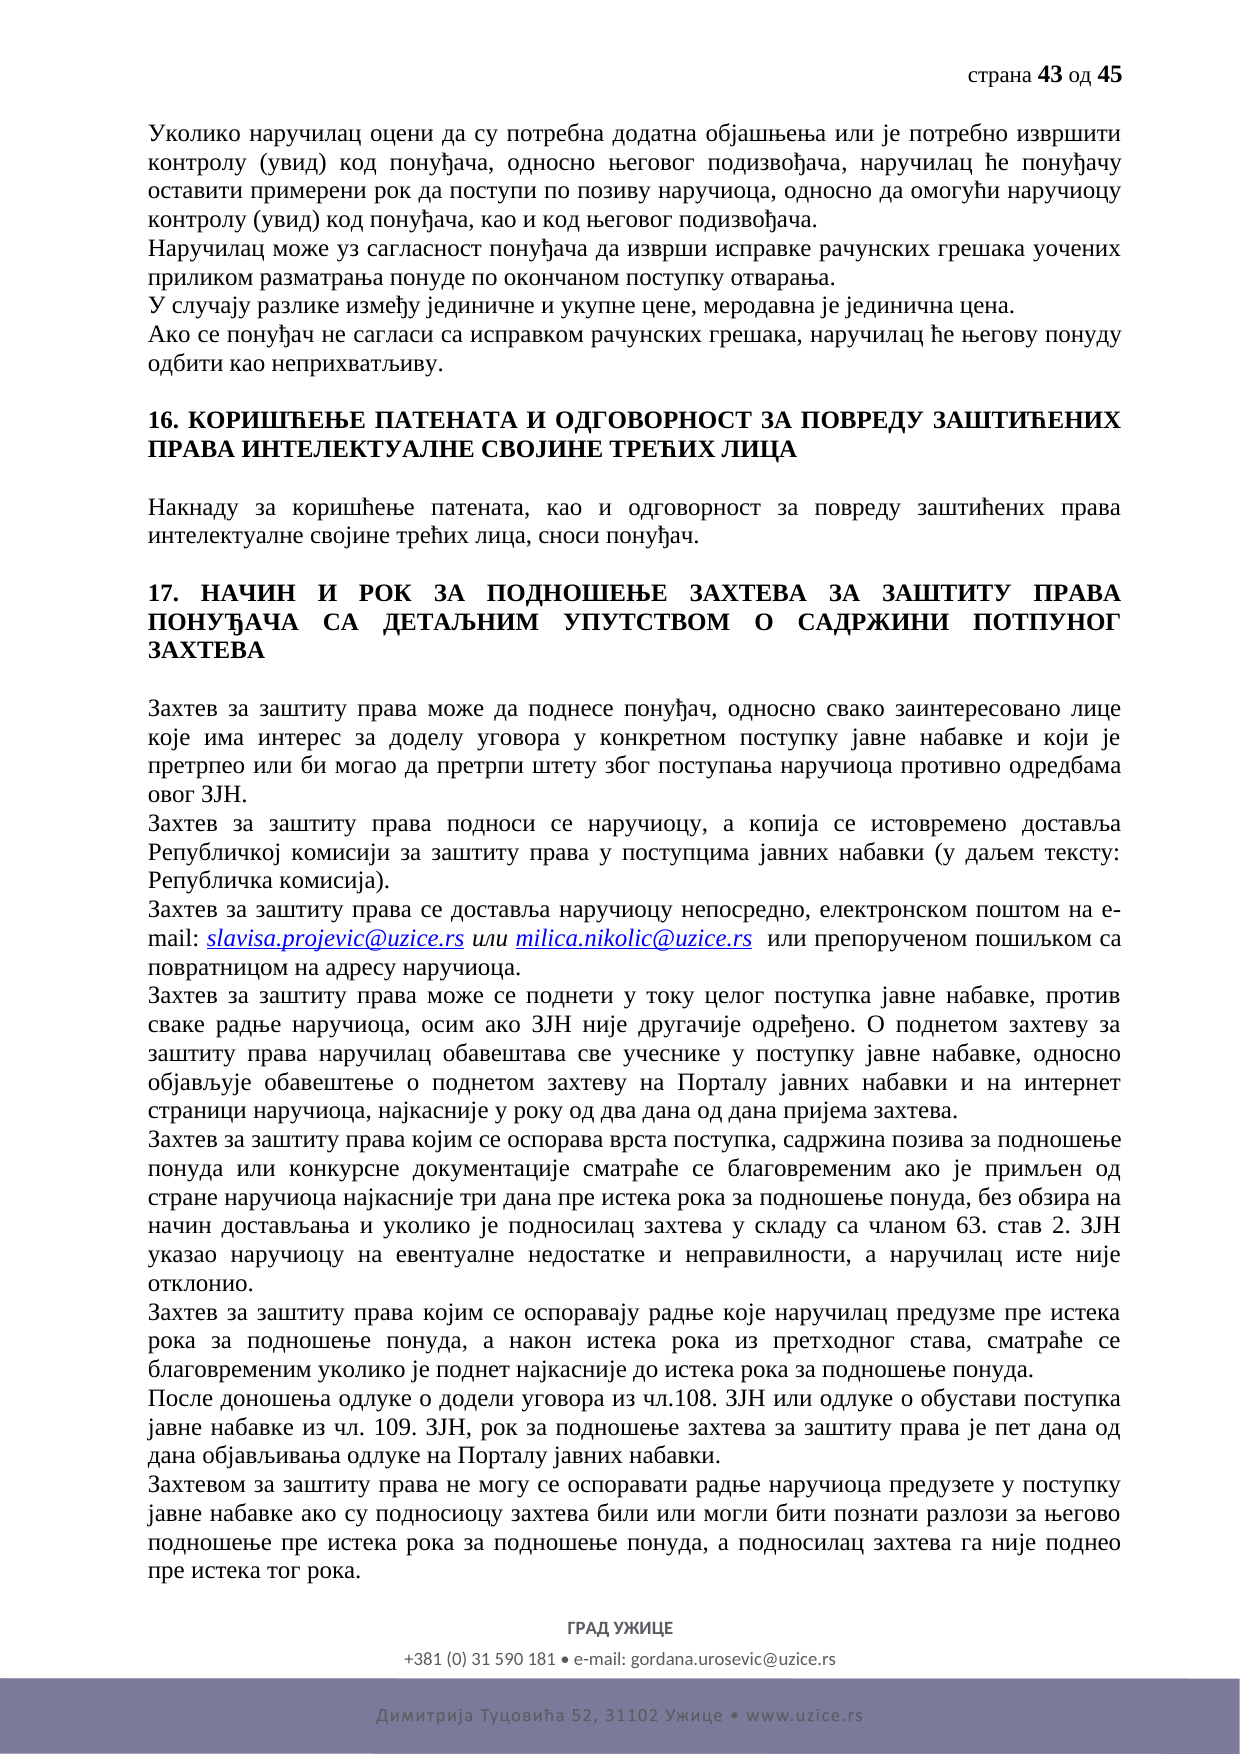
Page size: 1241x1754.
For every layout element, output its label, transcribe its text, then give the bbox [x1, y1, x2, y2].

text Захтев за заштиту права којим се оспоравају радње које наручилац предузме пре истека рока за подношење понуда, а након истека рока из претходног става, сматраће се благовременим уколико је поднет најкасније до истека рока за подношење понуда. [148, 1297, 1122, 1383]
text Наручилац може уз сагласност понуђача да изврши исправке рачунских грешака уочених приликом разматрања понуде по окончаном поступку отварања. [148, 233, 1122, 291]
text Захтев за заштиту права може се поднети у току целог поступка јавне набавке, против сваке радње наручиоца, осим ако ЗЈН није другачије одређено. О поднетом захтеву за заштиту права наручилац обавештава све учеснике у поступку јавне набавке, односно објављује обавештење о поднетом захтеву на Порталу јавних набавки и на интернет страници наручиоца, најкасније у року од два дана од дана пријема захтева. [148, 981, 1122, 1124]
text Захтев за заштиту права којим се оспорава врста поступка, садржина позива за подношење понуда или конкурсне документације сматраће се благовременим ако је примљен од стране наручиоца најкасније три дана пре истека рока за подношење понуда, без обзира на начин достављања и уколико је подносилац захтева у складу са чланом 63. став 2. ЗЈН указао наручиоцу на евентуалне недостатке и неправилности, а наручилац исте није отклонио. [148, 1124, 1122, 1297]
text Захтев за заштиту права се доставља наручиоцу непосредно, електронском поштом на e-mail: slavisa.projevic@uzice.rs или milica.nikolic@uzice.rs или препорученом пошиљком са повратницом на адресу наручиоца. [148, 894, 1122, 981]
text Уколико наручилац оцени да су потребна додатна објашњења или је потребно извршити контролу (увид) код понуђача, односно његовог подизвођача, наручилац ће понуђачу оставити примерени рок да поступи по позиву наручиоца, односно да омогући наручиоцу контролу (увид) код понуђача, као и код његовог подизвођача. [148, 118, 1122, 233]
text Захтев за заштиту права подноси се наручиоцу, а копија се истовремено доставља Републичкој комисији за заштиту права у поступцима јавних набавки (у даљем тексту: Републичка комисија). [148, 808, 1122, 894]
text Захтев за заштиту права може да поднесе понуђач, односно свако заинтересовано лице које има интерес за доделу уговора у конкретном поступку јавне набавке и који је претрпео или би могао да претрпи штету због поступања наручиоца противно одредбама овог ЗЈН. [148, 693, 1122, 808]
text 16. КОРИШЋЕЊЕ ПАТЕНАТА И ОДГОВОРНОСТ ЗА ПОВРЕДУ ЗАШТИЋЕНИХ ПРАВА ИНТЕЛЕКТУАЛНЕ СВОЈИНЕ ТРЕЋИХ ЛИЦА [148, 406, 1122, 463]
text Захтевом за заштиту права не могу се оспоравати радње наручиоца предузете у поступку јавне набавке ако су подносиоцу захтева били или могли бити познати разлози за његово подношење пре истека рока за подношење понуда, а подносилац захтева га није поднео пре истека тог рока. [148, 1469, 1122, 1584]
picture [0, 1677, 1240, 1754]
text 17. НАЧИН И РОК ЗА ПОДНОШЕЊЕ ЗАХТЕВА ЗА ЗАШТИТУ ПРАВА ПОНУЂАЧА СА ДЕТАЉНИМ УПУТСТВОМ О САДРЖИНИ ПОТПУНОГ ЗАХТЕВА [148, 578, 1122, 664]
text Накнаду за коришћење патената, као и одговорност за повреду заштићених права интелектуалне својине трећих лица, сноси понуђач. [148, 492, 1122, 549]
text Ако се понуђач не сагласи са исправком рачунских грешака, наручилац ће његову понуду одбити као неприхватљиву. [148, 319, 1122, 377]
text После доношења одлуке о додели уговора из чл.108. ЗЈН или одлуке о обустави поступка јавне набавке из чл. 109. ЗЈН, рок за подношење захтева за заштиту права је пет дана од дана објављивања одлуке на Порталу јавних набавки. [148, 1383, 1122, 1469]
text У случају разлике између јединичне и укупне цене, меродавна је јединична цена. [148, 291, 1122, 319]
